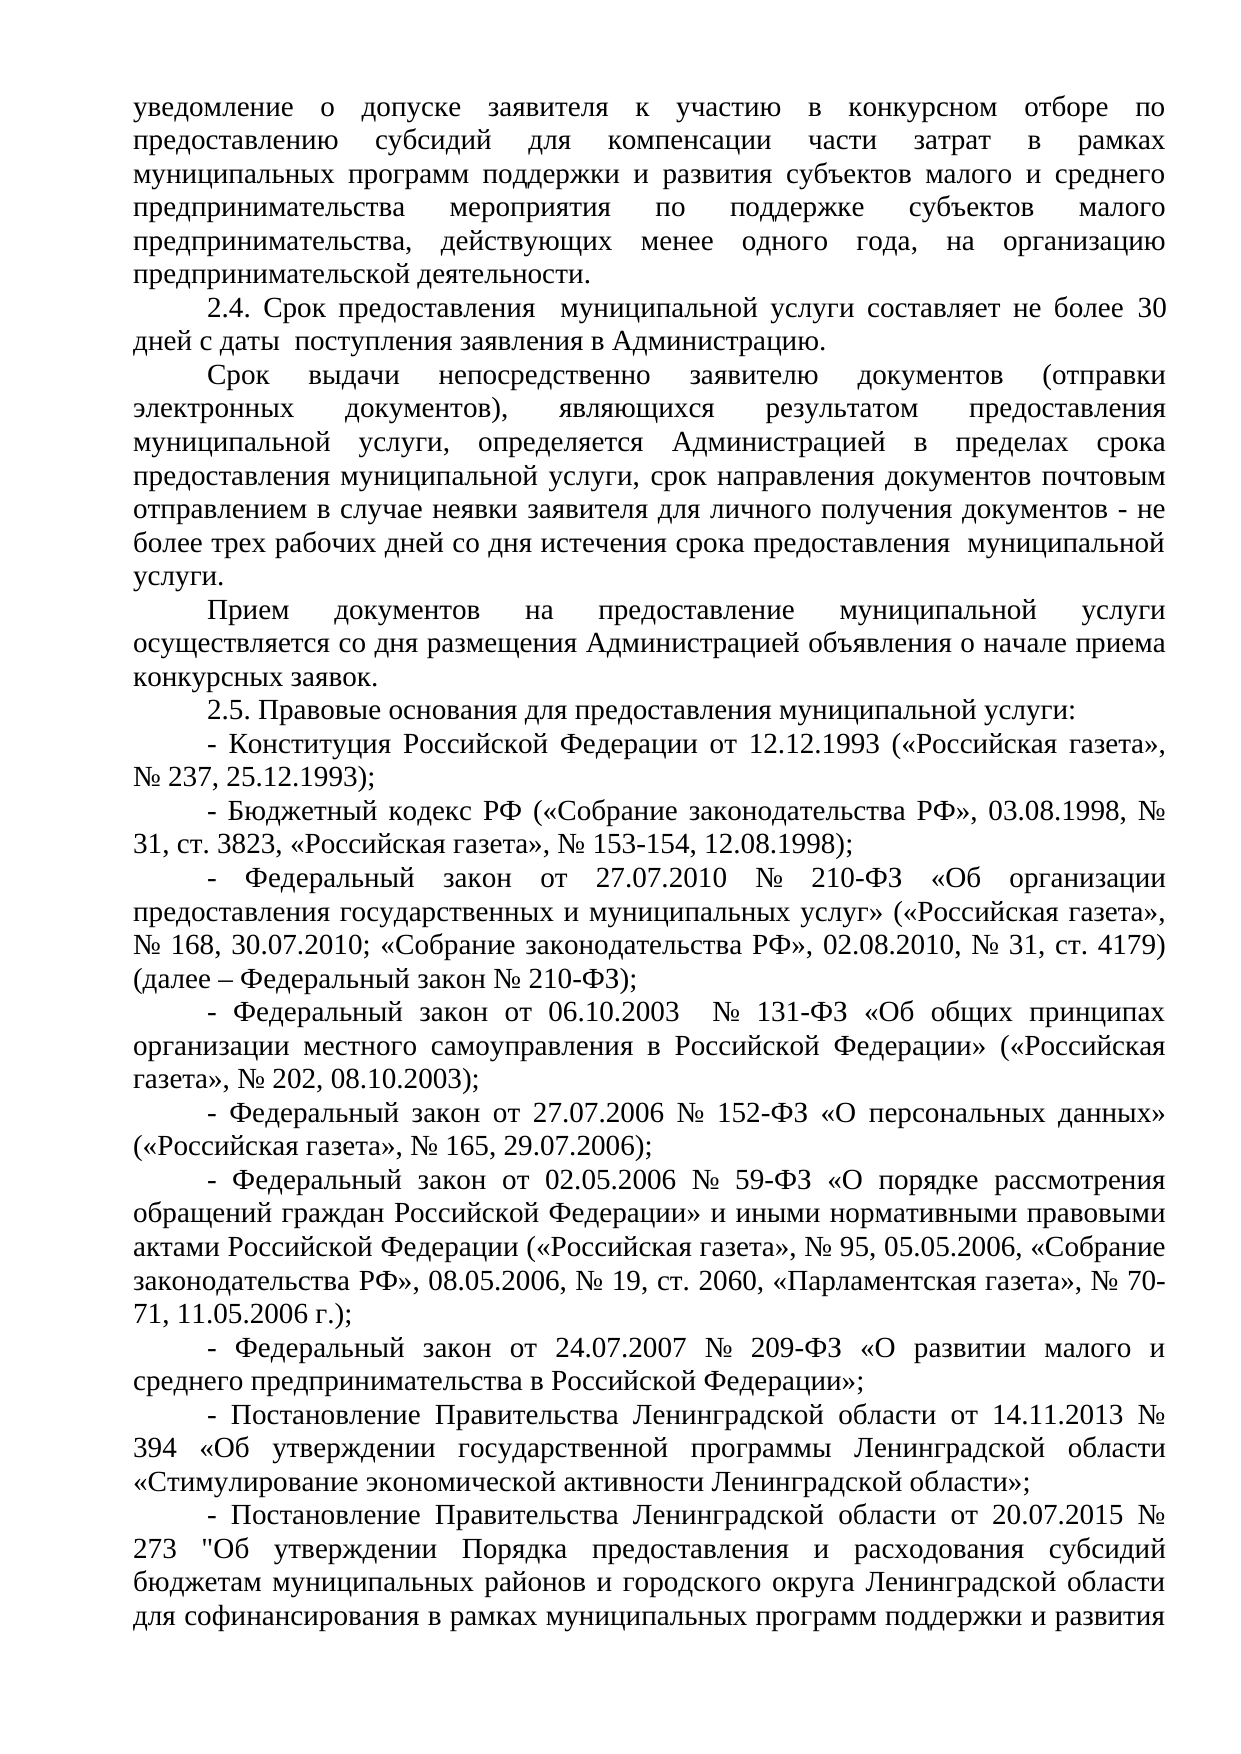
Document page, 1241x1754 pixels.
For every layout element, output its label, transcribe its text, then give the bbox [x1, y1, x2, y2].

text - Конституция Российской Федерации от 12.12.1993 («Российская газета», № 237, 25.12.1993); [133, 726, 1167, 793]
text Срок выдачи непосредственно заявителю документов (отправки электронных документов), являющихся результатом предоставления муниципальной услуги, определяется Администрацией в пределах срока предоставления муниципальной услуги, срок направления документов почтовым отправлением в случае неявки заявителя для личного получения документов - не более трех рабочих дней со дня истечения срока предоставления муниципальной услуги. [133, 357, 1167, 592]
text - Федеральный закон от 02.05.2006 № 59-ФЗ «О порядке рассмотрения обращений граждан Российской Федерации» и иными нормативными правовыми актами Российской Федерации («Российская газета», № 95, 05.05.2006, «Собрание законодательства РФ», 08.05.2006, № 19, ст. 2060, «Парламентская газета», № 70-71, 11.05.2006 г.); [133, 1162, 1167, 1330]
title 2.4. Срок предоставления муниципальной услуги составляет не более 30 дней с даты поступления заявления в Администрацию. [133, 290, 1167, 357]
text - Федеральный закон от 27.07.2010 № 210-ФЗ «Об организации предоставления государственных и муниципальных услуг» («Российская газета», № 168, 30.07.2010; «Собрание законодательства РФ», 02.08.2010, № 31, ст. 4179) (далее – Федеральный закон № 210-ФЗ); [133, 860, 1167, 994]
text - Федеральный закон от 24.07.2007 № 209-ФЗ «О развитии малого и среднего предпринимательства в Российской Федерации»; [133, 1330, 1167, 1397]
text - Федеральный закон от 06.10.2003 № 131-ФЗ «Об общих принципах организации местного самоуправления в Российской Федерации» («Российская газета», № 202, 08.10.2003); [133, 994, 1167, 1095]
text - Федеральный закон от 27.07.2006 № 152-ФЗ «О персональных данных» («Российская газета», № 165, 29.07.2006); [133, 1095, 1167, 1162]
title уведомление о допуске заявителя к участию в конкурсном отборе по предоставлению субсидий для компенсации части затрат в рамках муниципальных программ поддержки и развития субъектов малого и среднего предпринимательства мероприятия по поддержке субъектов малого предпринимательства, действующих менее одного года, на организацию предпринимательской деятельности. [133, 89, 1167, 290]
text 2.5. Правовые основания для предоставления муниципальной услуги: [133, 692, 1167, 726]
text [133, 1497, 1167, 1632]
text - Бюджетный кодекс РФ («Собрание законодательства РФ», 03.08.1998, № 31, ст. 3823, «Российская газета», № 153-154, 12.08.1998); [133, 793, 1167, 860]
text Прием документов на предоставление муниципальной услуги осуществляется со дня размещения Администрацией объявления о начале приема конкурсных заявок. [133, 592, 1167, 692]
text - Постановление Правительства Ленинградской области от 14.11.2013 № 394 «Об утверждении государственной программы Ленинградской области «Стимулирование экономической активности Ленинградской области»; [133, 1397, 1167, 1497]
